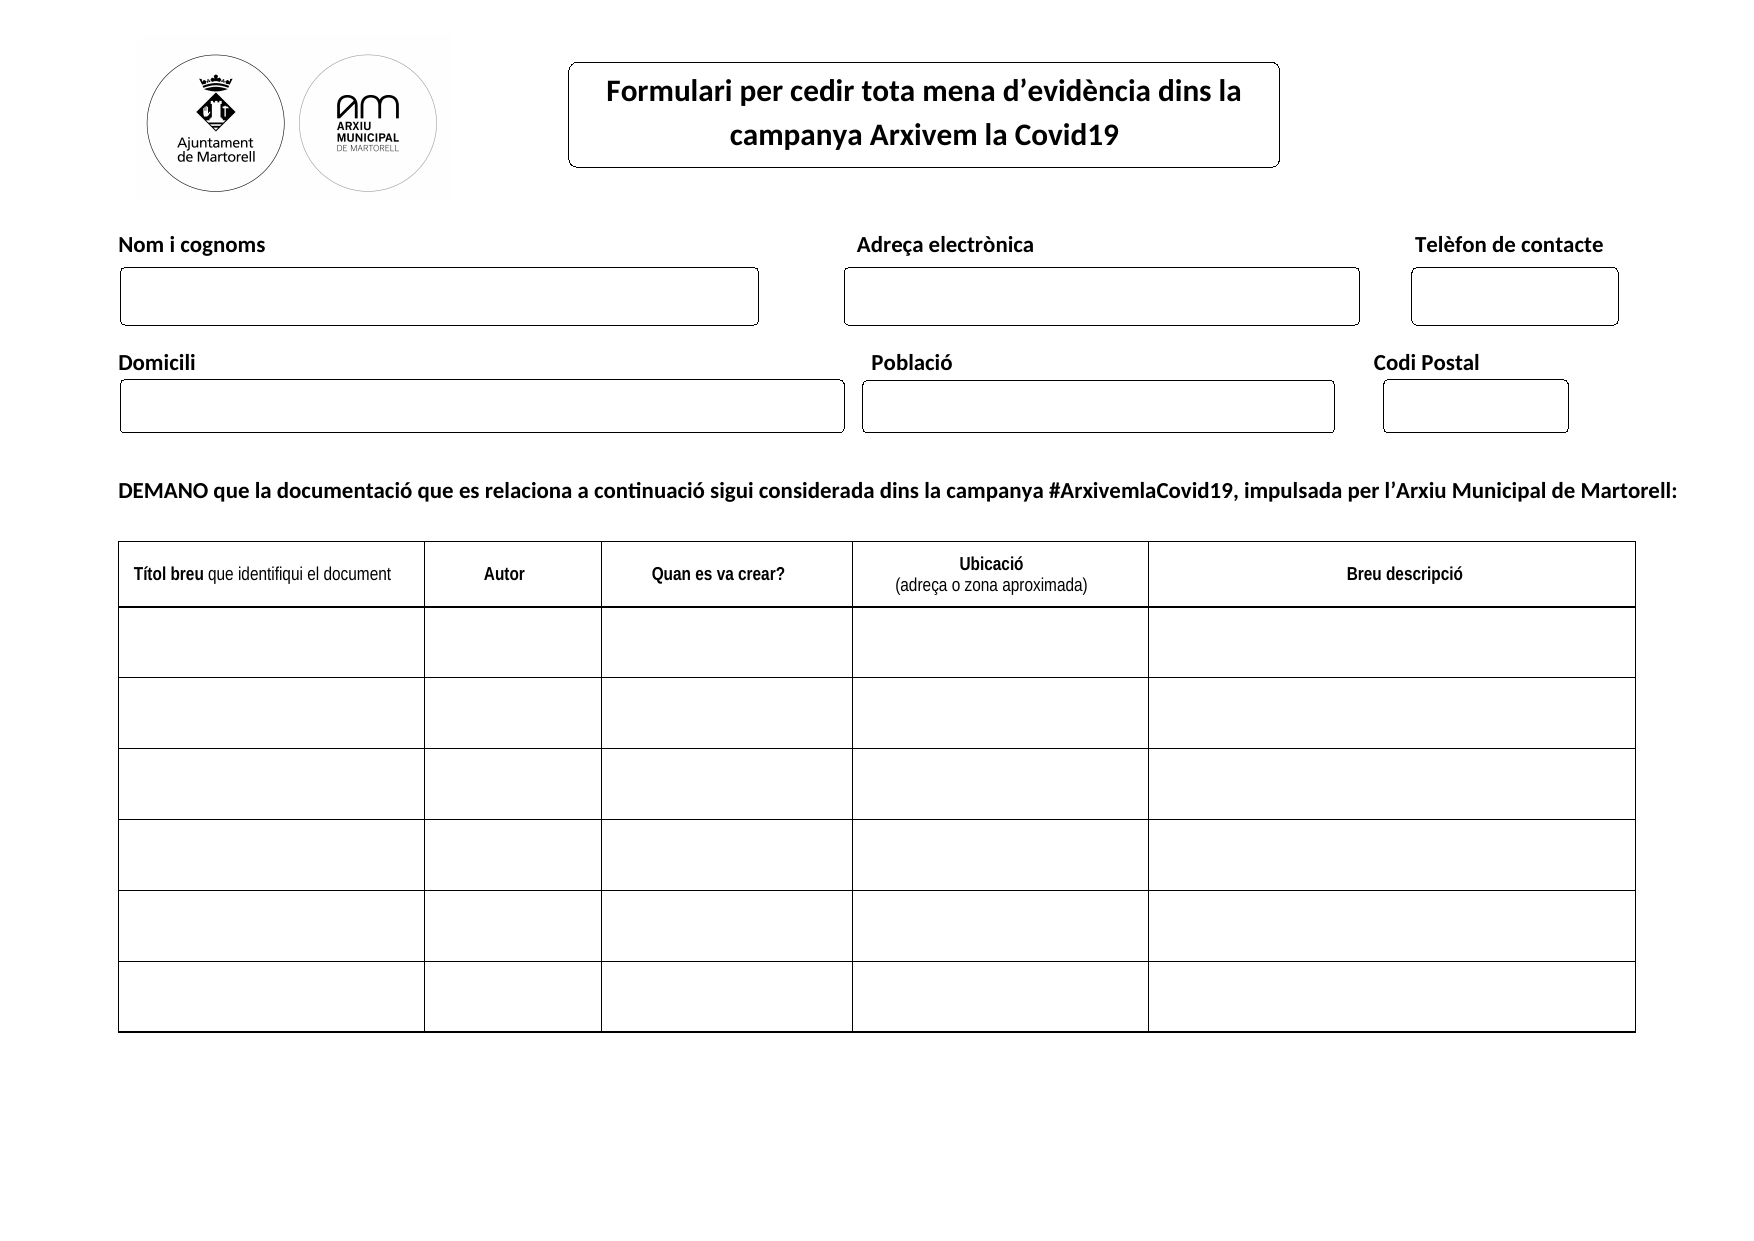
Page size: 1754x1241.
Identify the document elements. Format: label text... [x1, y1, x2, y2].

table_header Autor [425, 542, 601, 606]
table_cell [1149, 962, 1635, 1031]
table_cell [602, 891, 852, 961]
table_cell [119, 962, 424, 1031]
table_cell [119, 749, 424, 819]
text Nom i cognoms Adreça electrònica Telèfon de contacte [118, 230, 1683, 290]
table_cell [1149, 891, 1635, 961]
table_header Breu descripció [1149, 542, 1635, 606]
table_cell [853, 749, 1148, 819]
table_cell [119, 891, 424, 961]
table_cell [602, 749, 852, 819]
table_cell [119, 608, 424, 677]
table_cell [1149, 678, 1635, 748]
table_cell [602, 608, 852, 677]
table_cell [853, 891, 1148, 961]
table_cell [425, 820, 601, 890]
table_cell [425, 749, 601, 819]
text DEMANO que la documentació que es relaciona a continuació sigui considerada dins la campanya #ArxivemlaCovid19, impulsada per l’Arxiu Municipal de Martorell: [118, 476, 1754, 504]
table_cell [425, 678, 601, 748]
table_cell [602, 678, 852, 748]
table_header Ubicació (adreça o zona aproximada) [853, 542, 1148, 606]
table_cell [425, 891, 601, 961]
table_header Títol breu que identifiqui el document [119, 542, 424, 606]
table_cell [425, 962, 601, 1031]
table_cell [1149, 749, 1635, 819]
table_cell [425, 608, 601, 677]
table_header Quan es va crear? [602, 542, 852, 606]
table_cell [853, 608, 1148, 677]
table_cell [119, 820, 424, 890]
table_cell [853, 678, 1148, 748]
text Domicili Població Codi Postal [118, 348, 1754, 376]
table_cell [1149, 820, 1635, 890]
table_cell [602, 820, 852, 890]
table_cell [853, 962, 1148, 1031]
table_cell [1149, 608, 1635, 677]
table_cell [119, 678, 424, 748]
table_cell [602, 962, 852, 1031]
picture [137, 34, 453, 200]
table_cell [853, 820, 1148, 890]
